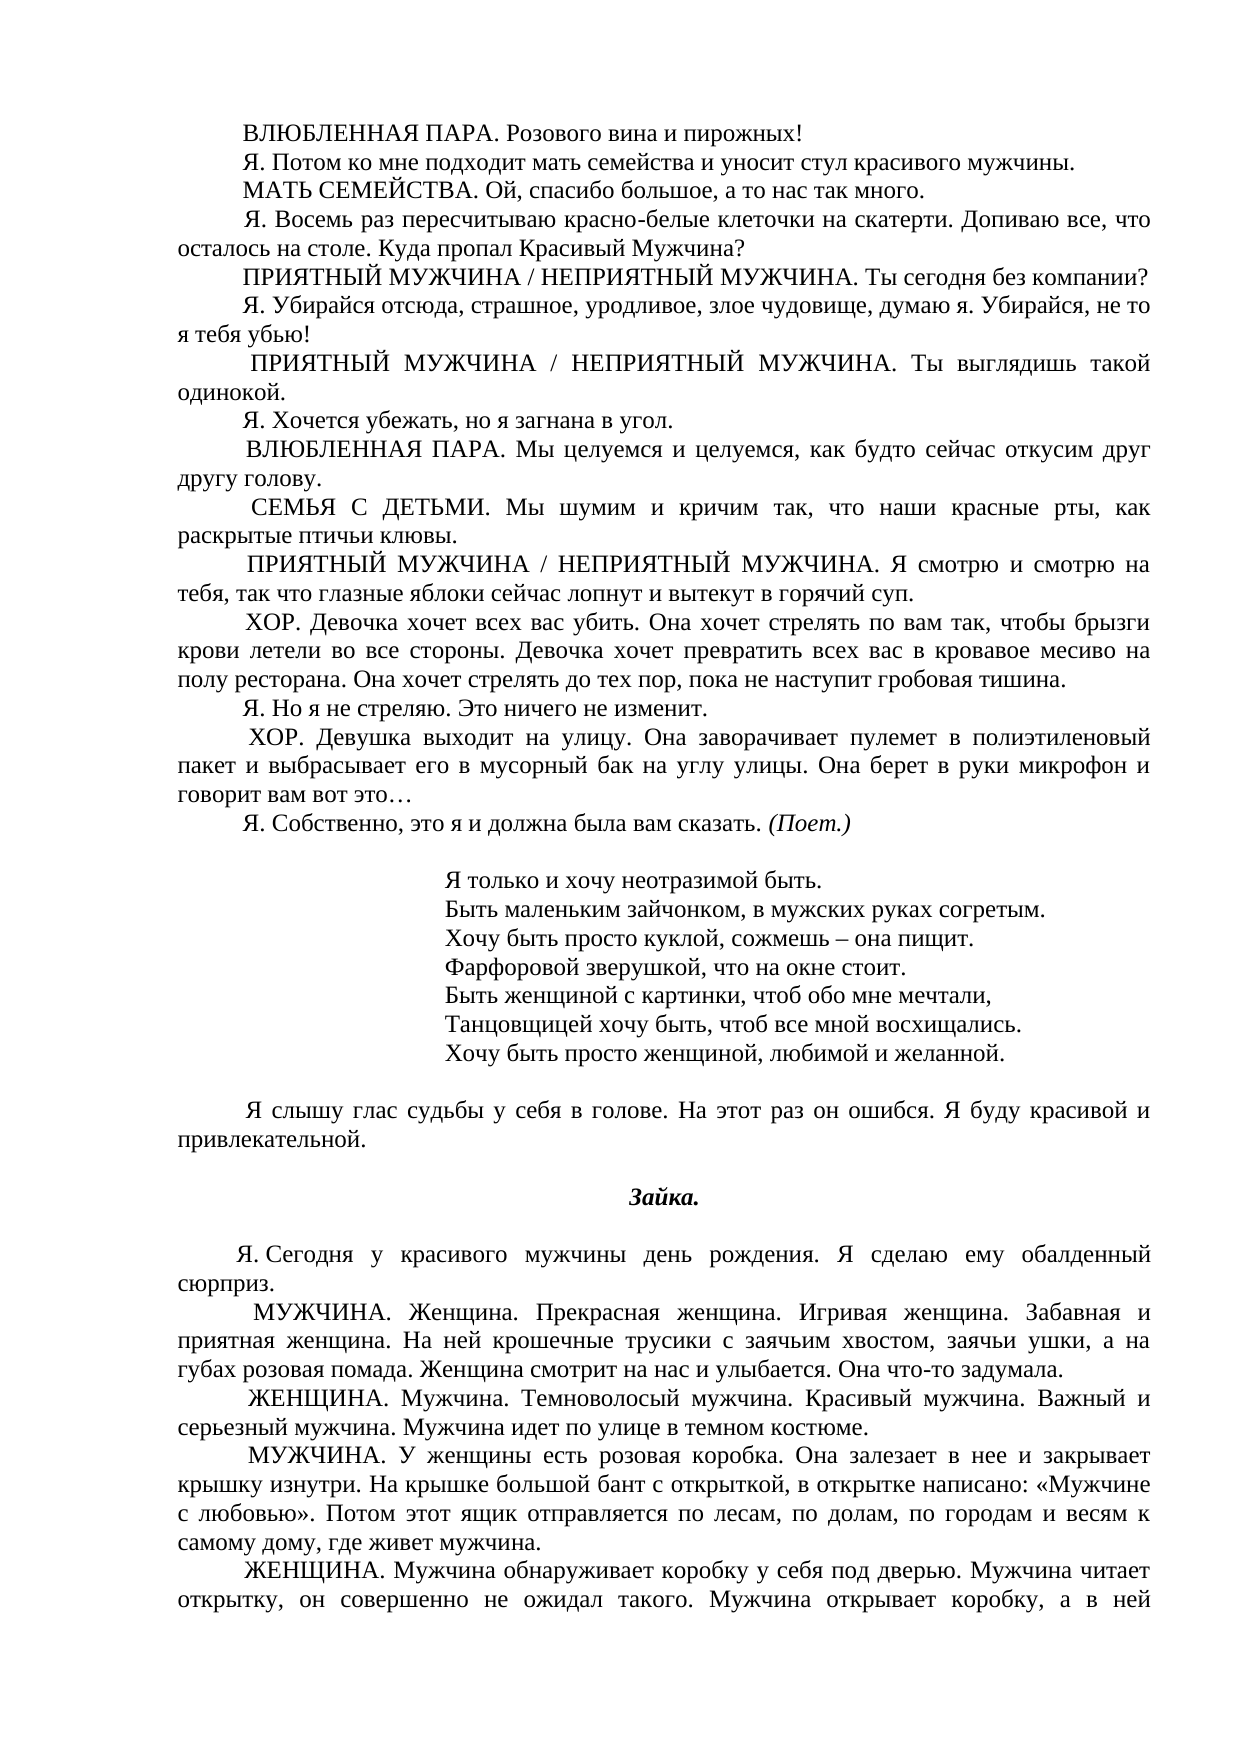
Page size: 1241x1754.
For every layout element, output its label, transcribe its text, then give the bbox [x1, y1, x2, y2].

text Хочу быть просто куклой, сожмешь – она пищит. [386, 923, 1089, 952]
text ХОР. Девушка выходит на улицу. Она заворачивает пулемет в полиэтиленовый пакет и выбрасывает его в мусорный бак на углу улицы. Она берет в руки микрофон и говорит вам вот это… [177, 722, 1152, 808]
text ВЛЮБЛЕННАЯ ПАРА. Розового вина и пирожных! [177, 118, 1152, 147]
text ПРИЯТНЫЙ МУЖЧИНА / НЕПРИЯТНЫЙ МУЖЧИНА. Я смотрю и смотрю на тебя, так что глазные яблоки сейчас лопнут и вытекут в горячий суп. [177, 549, 1152, 607]
text Танцовщицей хочу быть, чтоб все мной восхищались. [386, 1009, 1089, 1038]
text Быть маленьким зайчонком, в мужских руках согретым. [386, 894, 1089, 923]
text Я. Потом ко мне подходит мать семейства и уносит стул красивого мужчины. [177, 147, 1152, 176]
subtitle Зайка. [177, 1182, 1152, 1211]
text Я. Восемь раз пересчитываю красно-белые клеточки на скатерти. Допиваю все, что осталось на столе. Куда пропал Красивый Мужчина? [177, 204, 1152, 262]
text МАТЬ СЕМЕЙСТВА. Ой, спасибо большое, а то нас так много. [177, 176, 1152, 204]
text ПРИЯТНЫЙ МУЖЧИНА / НЕПРИЯТНЫЙ МУЖЧИНА. Ты сегодня без компании? [177, 262, 1152, 291]
text Быть женщиной с картинки, чтоб обо мне мечтали, [386, 981, 1089, 1009]
text Я. Но я не стреляю. Это ничего не изменит. [177, 693, 1152, 722]
text ЖЕНЩИНА. Мужчина. Темноволосый мужчина. Красивый мужчина. Важный и серьезный мужчина. Мужчина идет по улице в темном костюме. [177, 1383, 1152, 1441]
text Хочу быть просто женщиной, любимой и желанной. [386, 1038, 1089, 1067]
text Я. Хочется убежать, но я загнана в угол. [177, 406, 1152, 434]
text СЕМЬЯ С ДЕТЬМИ. Мы шумим и кричим так, что наши красные рты, как раскрытые птичьи клювы. [177, 492, 1152, 549]
text Я. Убирайся отсюда, страшное, уродливое, злое чудовище, думаю я. Убирайся, не то я тебя убью! [177, 291, 1152, 348]
text Я слышу глас судьбы у себя в голове. На этот раз он ошибся. Я буду красивой и привлекательной. [177, 1096, 1152, 1153]
text Я. Собственно, это я и должна была вам сказать. (Поет.) [177, 808, 1152, 837]
text ХОР. Девочка хочет всех вас убить. Она хочет стрелять по вам так, чтобы брызги крови летели во все стороны. Девочка хочет превратить всех вас в кровавое месиво на полу ресторана. Она хочет стрелять до тех пор, пока не наступит гробовая тишина. [177, 607, 1152, 693]
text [177, 1556, 1152, 1613]
text ПРИЯТНЫЙ МУЖЧИНА / НЕПРИЯТНЫЙ МУЖЧИНА. Ты выглядишь такой одинокой. [177, 348, 1152, 406]
text МУЖЧИНА. Женщина. Прекрасная женщина. Игривая женщина. Забавная и приятная женщина. На ней крошечные трусики с заячьим хвостом, заячьи ушки, а на губах розовая помада. Женщина смотрит на нас и улыбается. Она что-то задумала. [177, 1297, 1152, 1383]
text Я. Сегодня у красивого мужчины день рождения. Я сделаю ему обалденный сюрприз. [177, 1239, 1152, 1297]
text ВЛЮБЛЕННАЯ ПАРА. Мы целуемся и целуемся, как будто сейчас откусим друг другу голову. [177, 434, 1152, 492]
text МУЖЧИНА. У женщины есть розовая коробка. Она залезает в нее и закрывает крышку изнутри. На крышке большой бант с открыткой, в открытке написано: «Мужчине с любовью». Потом этот ящик отправляется по лесам, по долам, по городам и весям к самому дому, где живет мужчина. [177, 1441, 1152, 1556]
text Фарфоровой зверушкой, что на окне стоит. [386, 952, 1089, 981]
text Я только и хочу неотразимой быть. [386, 866, 1089, 894]
